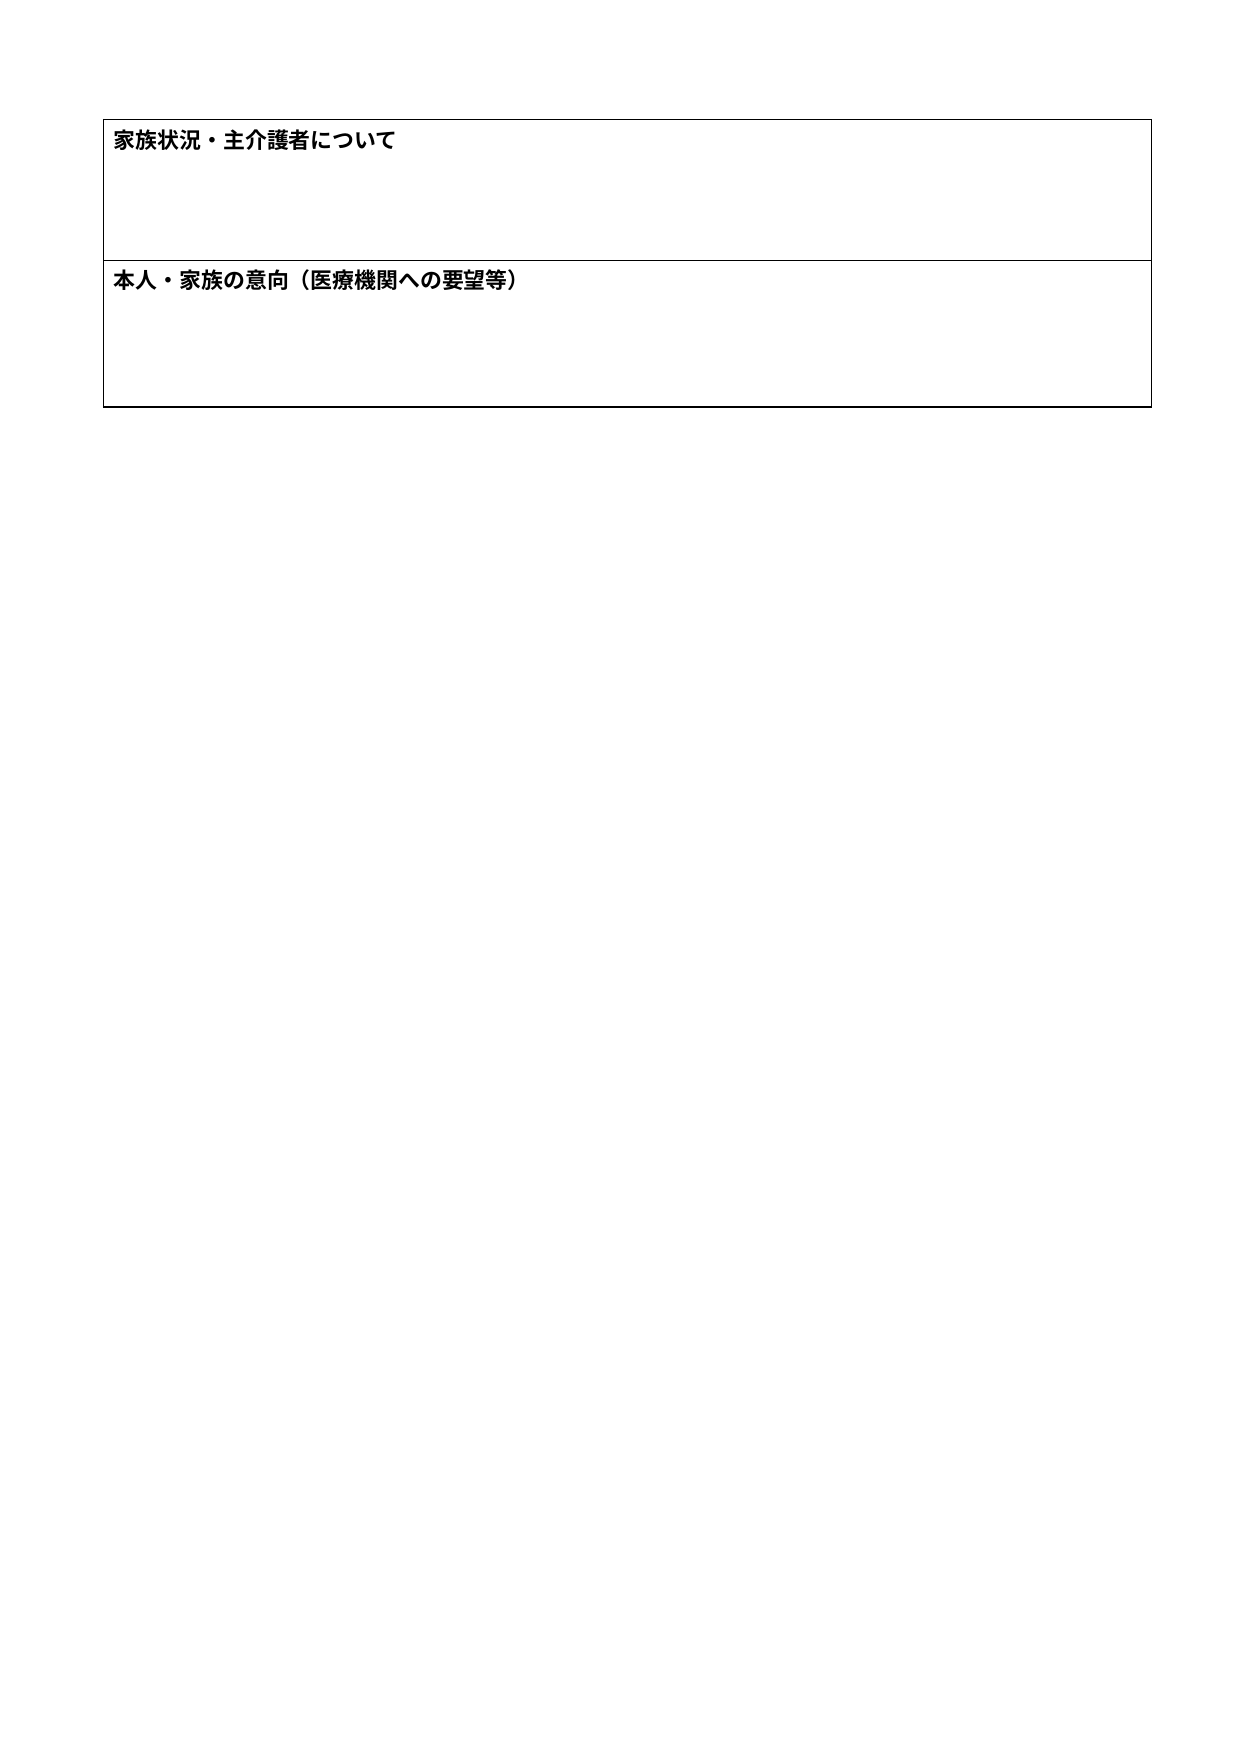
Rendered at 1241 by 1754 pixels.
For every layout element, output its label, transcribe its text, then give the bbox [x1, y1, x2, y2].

table_cell 家族状況・主介護者について [104, 120, 1151, 259]
table_cell 本人・家族の意向（医療機関への要望等） [104, 261, 1151, 406]
